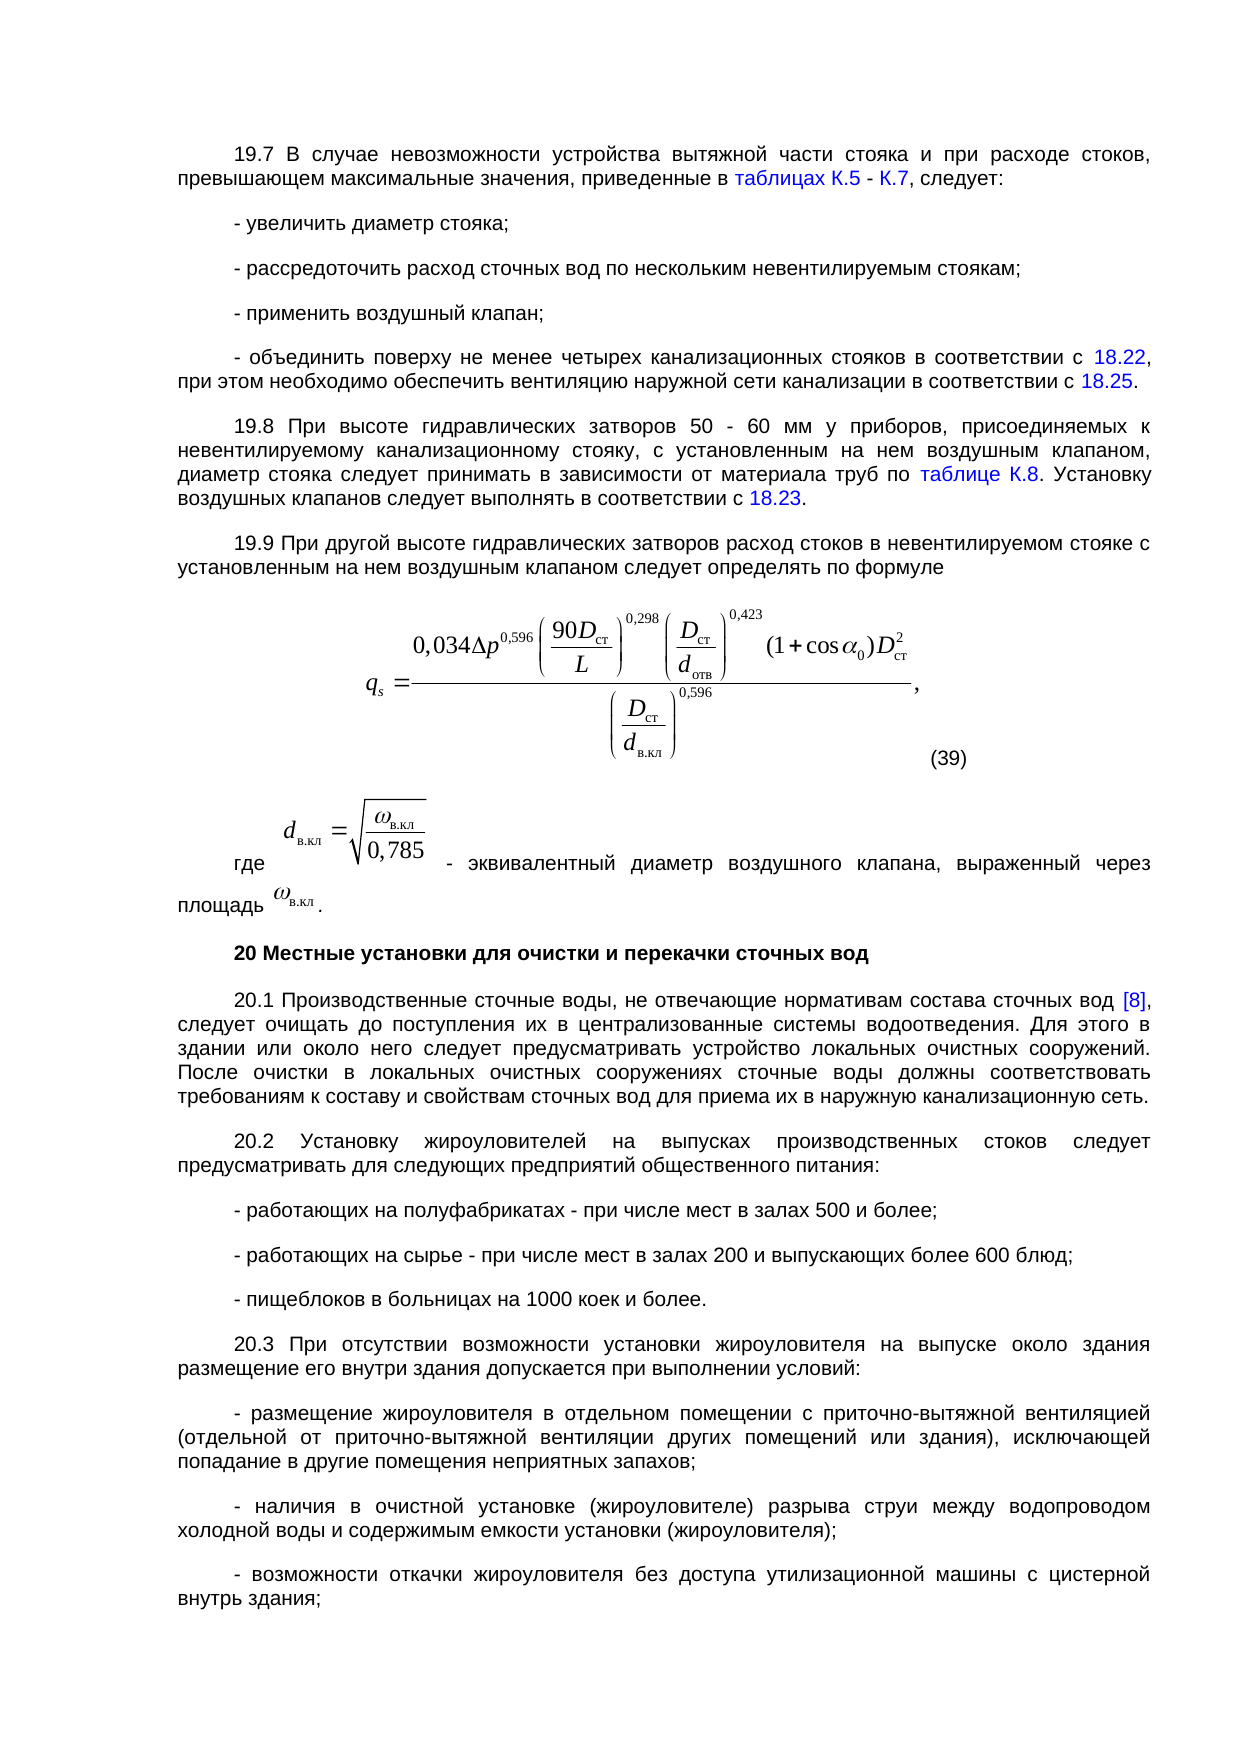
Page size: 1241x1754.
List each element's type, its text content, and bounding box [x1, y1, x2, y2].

text - наличия в очистной установке (жироуловителе) разрыва струи между водопроводом холодной воды и содержимым емкости установки (жироуловителя); [177, 1493, 1152, 1541]
text - объединить поверху не менее четырех канализационных стояков в соответствии с 18.22, при этом необходимо обеспечить вентиляцию наружной сети канализации в соответствии с 18.25. [177, 345, 1152, 393]
text - применить воздушный клапан; [177, 300, 1152, 324]
title 20 Местные установки для очистки и перекачки сточных вод [177, 940, 1152, 964]
text 20.1 Производственные сточные воды, не отвечающие нормативам состава сточных вод [8], следует очищать до поступления их в централизованные системы водоотведения. Для этого в здании или около него следует предусматривать устройство локальных очистных сооружений. После очистки в локальных очистных сооружениях сточные воды должны соответствовать требованиям к составу и свойствам сточных вод для приема их в наружную канализационную сеть. [177, 988, 1152, 1108]
text 19.7 В случае невозможности устройства вытяжной части стояка и при расходе стоков, превышающем максимальные значения, приведенные в таблицах К.5 - К.7, следует: [177, 142, 1152, 190]
text (39) [177, 602, 1152, 769]
text - увеличить диаметр стояка; [177, 211, 1152, 235]
text 19.9 При другой высоте гидравлических затворов расход стоков в невентилируемом стояке с установленным на нем воздушным клапаном следует определять по формуле [177, 531, 1152, 578]
text 19.8 При высоте гидравлических затворов 50 - 60 мм у приборов, присоединяемых к невентилируемому канализационному стояку, с установленным на нем воздушным клапаном, диаметр стояка следует принимать в зависимости от материала труб по таблице К.8. Установку воздушных клапанов следует выполнять в соответствии с 18.23. [177, 414, 1152, 510]
text - возможности откачки жироуловителя без доступа утилизационной машины с цистерной внутрь здания; [177, 1562, 1152, 1610]
text - пищеблоков в больницах на 1000 коек и более. [177, 1287, 1152, 1311]
text - размещение жироуловителя в отдельном помещении с приточно-вытяжной вентиляцией (отдельной от приточно-вытяжной вентиляции других помещений или здания), исключающей попадание в другие помещения неприятных запахов; [177, 1401, 1152, 1473]
text 20.2 Установку жироуловителей на выпусках производственных стоков следует предусматривать для следующих предприятий общественного питания: [177, 1129, 1152, 1177]
text - работающих на сырье - при числе мест в залах 200 и выпускающих более 600 блюд; [177, 1242, 1152, 1266]
text - рассредоточить расход сточных вод по нескольким невентилируемым стоякам; [177, 256, 1152, 279]
text 20.3 При отсутствии возможности установки жироуловителя на выпуске около здания размещение его внутри здания допускается при выполнении условий: [177, 1332, 1152, 1380]
text где - эквивалентный диаметр воздушного клапана, выраженный через площадь . [177, 793, 1152, 916]
text - работающих на полуфабрикатах - при числе мест в залах 500 и более; [177, 1198, 1152, 1222]
